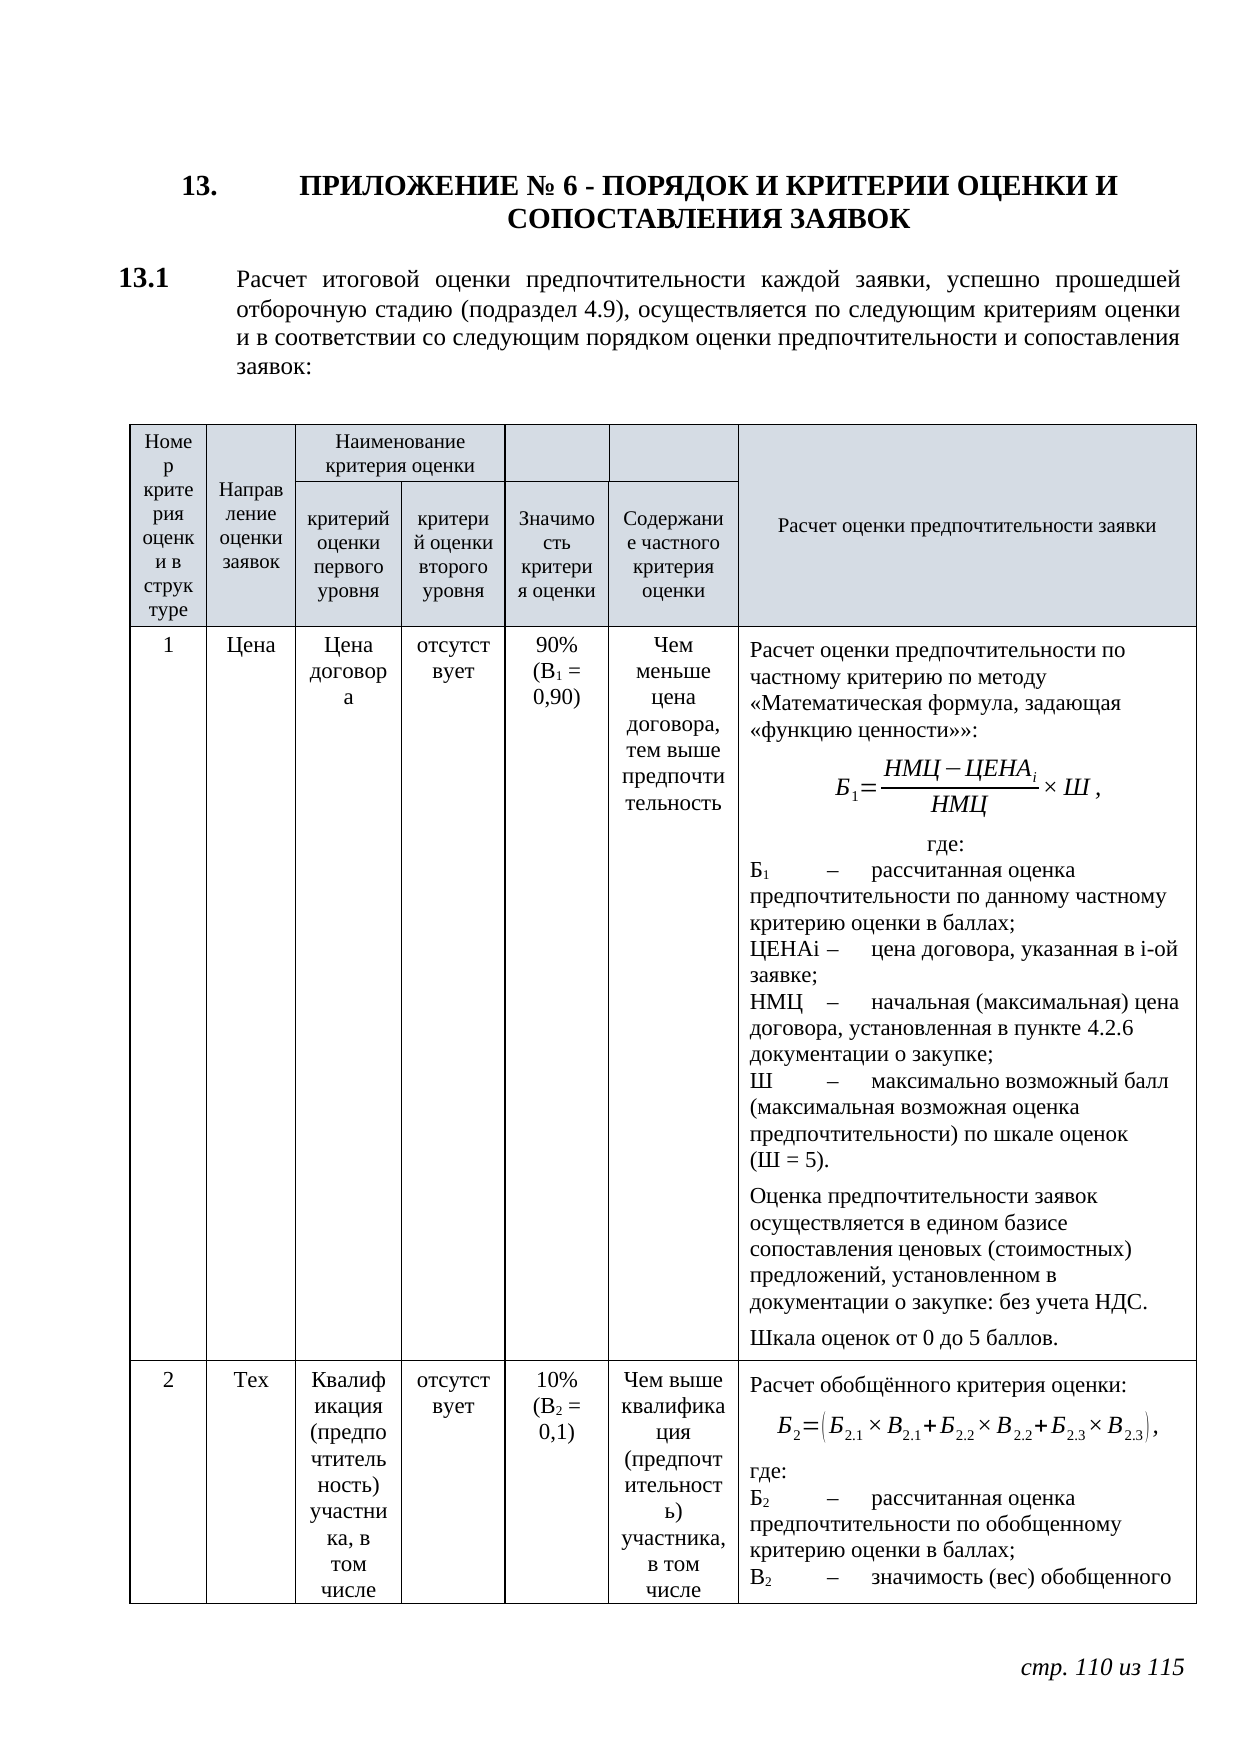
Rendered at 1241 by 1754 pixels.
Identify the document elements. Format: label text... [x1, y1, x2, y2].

table_header Номер критерия оценки в структуре [131, 425, 206, 626]
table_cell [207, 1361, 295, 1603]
table_header [610, 425, 738, 481]
table_cell 1 [131, 627, 206, 1360]
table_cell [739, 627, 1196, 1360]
table_header [506, 425, 609, 481]
table_cell критерий оценки второго уровня [402, 482, 504, 626]
table_cell отсутствует [402, 627, 504, 1360]
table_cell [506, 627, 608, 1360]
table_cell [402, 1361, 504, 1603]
subtitle ПРИЛОЖЕНИЕ № 6 - ПОРЯДОК И КРИТЕРИИ ОЦЕНКИ И СОПОСТАВЛЕНИЯ ЗАЯВОК [118, 168, 1181, 235]
table_header Направление оценки заявок [207, 425, 295, 626]
table_cell Значимость критерия оценки [506, 482, 608, 626]
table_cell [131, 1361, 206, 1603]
table_cell критерий оценки первого уровня [296, 482, 401, 626]
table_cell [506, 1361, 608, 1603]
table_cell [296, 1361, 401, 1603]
table_cell Цена договора [296, 627, 401, 1360]
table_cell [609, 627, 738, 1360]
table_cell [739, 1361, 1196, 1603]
table_cell Содержание частного критерия оценки [609, 482, 738, 626]
table_header Наименование критерия оценки [296, 425, 504, 481]
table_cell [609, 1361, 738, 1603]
table_header Расчет оценки предпочтительности заявки [739, 425, 1196, 626]
table_cell Цена [207, 627, 295, 1360]
list Расчет итоговой оценки предпочтительности каждой заявки, успешно прошедшей отборочную стадию (подраздел 4.9), осуществляется по следующим критериям оценки и в соответствии со следующим порядком оценки предпочтительности и сопоставления заявок: [118, 260, 1181, 380]
